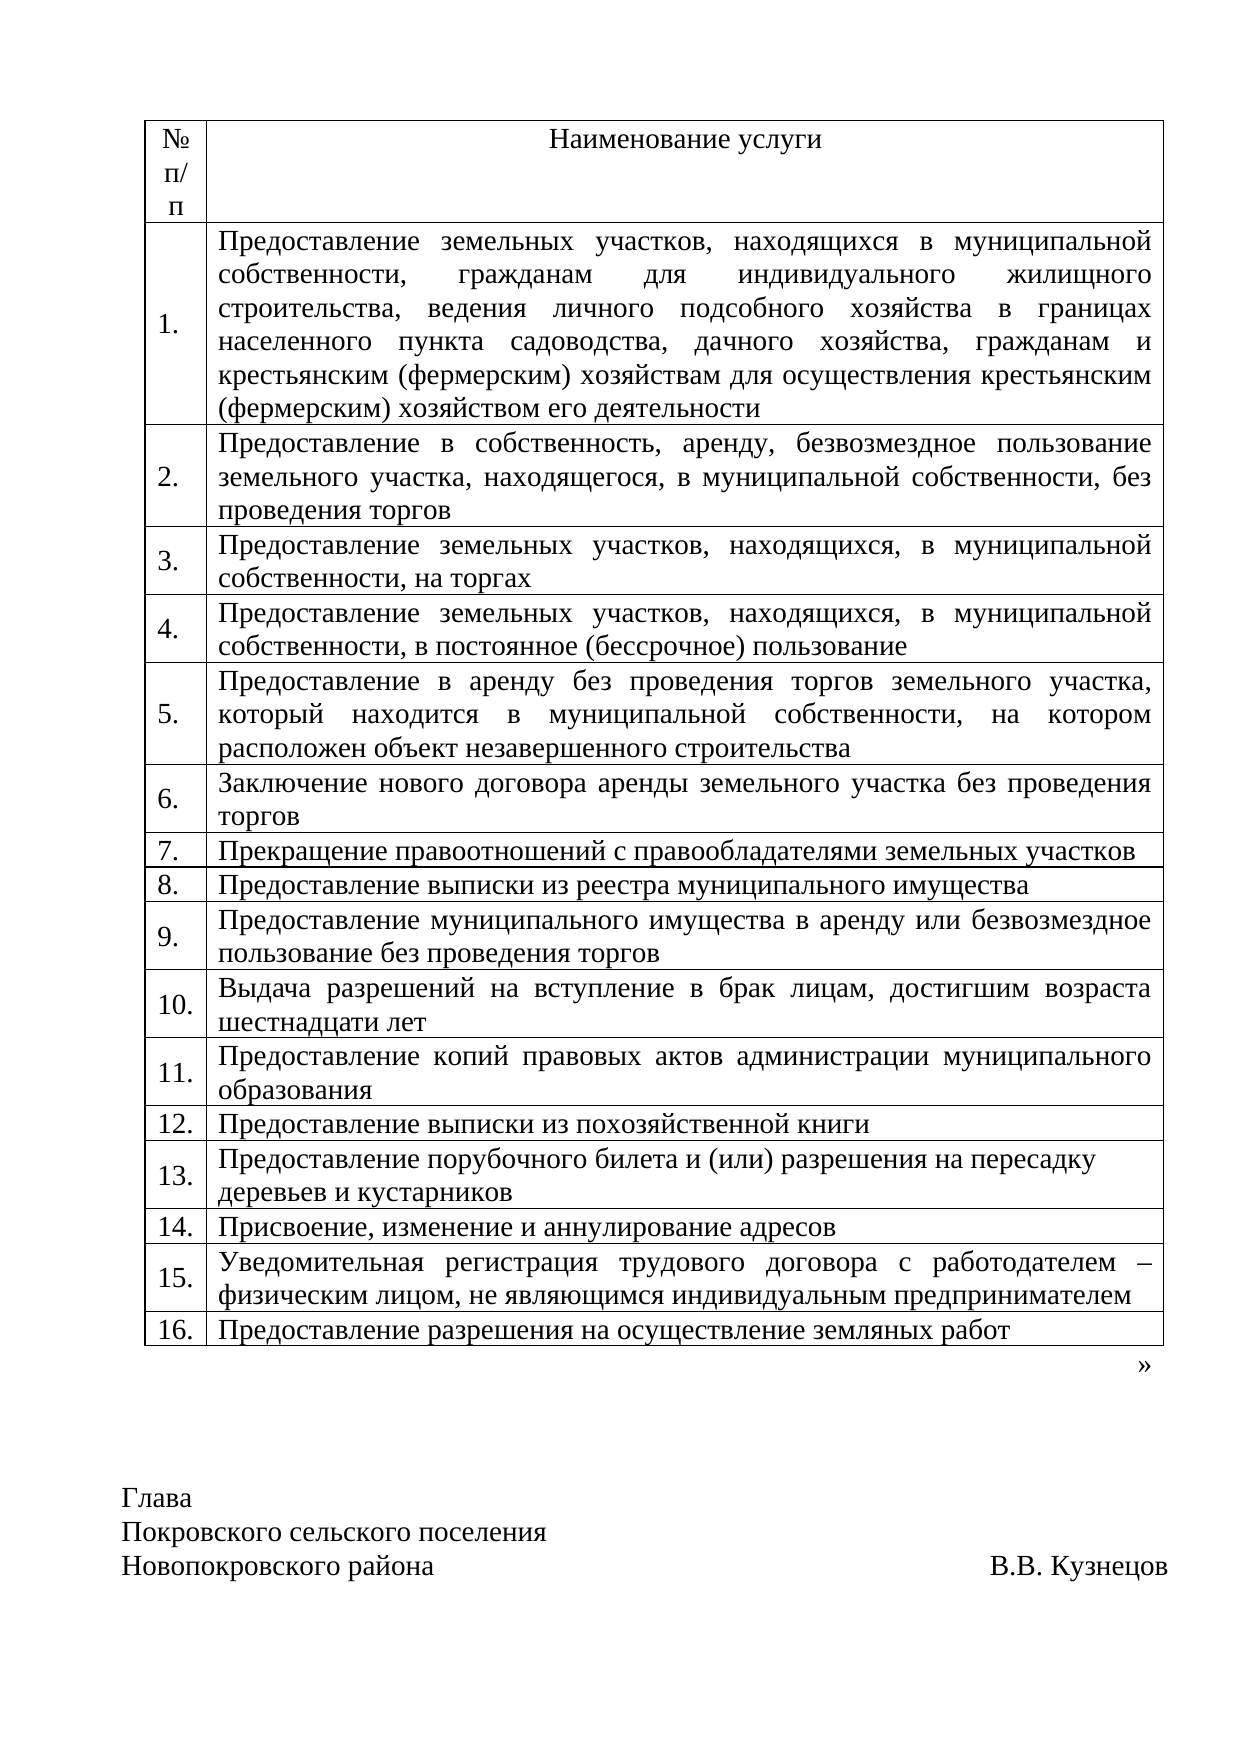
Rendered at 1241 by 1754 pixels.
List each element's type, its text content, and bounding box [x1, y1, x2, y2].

table_cell [146, 1106, 206, 1140]
table_cell Предоставление земельных участков, находящихся в муниципальной собственности, гражданам для индивидуального жилищного строительства, ведения личного подсобного хозяйства в границах населенного пункта садоводства, дачного хозяйства, гражданам и крестьянским (фермерским) хозяйствам для осуществления крестьянским (фермерским) хозяйством его деятельности [207, 223, 1163, 424]
table_cell Выдача разрешений на вступление в брак лицам, достигшим возраста шестнадцати лет [207, 970, 1163, 1037]
table_cell [146, 595, 206, 662]
table_cell Заключение нового договора аренды земельного участка без проведения торгов [207, 765, 1163, 832]
table_cell Предоставление земельных участков, находящихся, в муниципальной собственности, на торгах [207, 527, 1163, 594]
table_cell [146, 833, 206, 866]
table_cell [146, 1038, 206, 1105]
table_cell [146, 765, 206, 832]
table_cell [146, 868, 206, 901]
table_cell Уведомительная регистрация трудового договора с работодателем – физическим лицом, не являющимся индивидуальным предпринимателем [207, 1244, 1163, 1311]
table_cell Предоставление в аренду без проведения торгов земельного участка, который находится в муниципальной собственности, на котором расположен объект незавершенного строительства [207, 663, 1163, 764]
table_cell [146, 902, 206, 969]
table_cell Предоставление копий правовых актов администрации муниципального образования [207, 1038, 1163, 1105]
table_cell [146, 1209, 206, 1243]
table_cell [146, 663, 206, 764]
table_cell Предоставление разрешения на осуществление земляных работ [207, 1312, 1163, 1345]
table_cell Предоставление земельных участков, находящихся, в муниципальной собственности, в постоянное (бессрочное) пользование [207, 595, 1163, 662]
table_cell [146, 223, 206, 424]
text Глава [121, 1481, 1181, 1514]
table_cell [146, 970, 206, 1037]
text Новопокровского района В.В. Кузнецов [121, 1548, 1181, 1581]
table_cell Предоставление муниципального имущества в аренду или безвозмездное пользование без проведения торгов [207, 902, 1163, 969]
table_header Наименование услуги [207, 121, 1163, 222]
table_cell Предоставление порубочного билета и (или) разрешения на пересадку деревьев и кустарников [207, 1141, 1163, 1208]
table_header № п/п [146, 121, 206, 222]
table_cell [146, 425, 206, 526]
text » [177, 118, 1181, 1380]
text Покровского сельского поселения [121, 1514, 1181, 1548]
table_cell Прекращение правоотношений с правообладателями земельных участков [207, 833, 1163, 866]
table_cell [146, 1312, 206, 1345]
table_cell [146, 1141, 206, 1208]
table_cell Предоставление выписки из реестра муниципального имущества [207, 868, 1163, 901]
table_cell Предоставление выписки из похозяйственной книги [207, 1106, 1163, 1140]
table_cell Предоставление в собственность, аренду, безвозмездное пользование земельного участка, находящегося, в муниципальной собственности, без проведения торгов [207, 425, 1163, 526]
table_cell [146, 1244, 206, 1311]
table_cell [146, 527, 206, 594]
table_cell Присвоение, изменение и аннулирование адресов [207, 1209, 1163, 1243]
